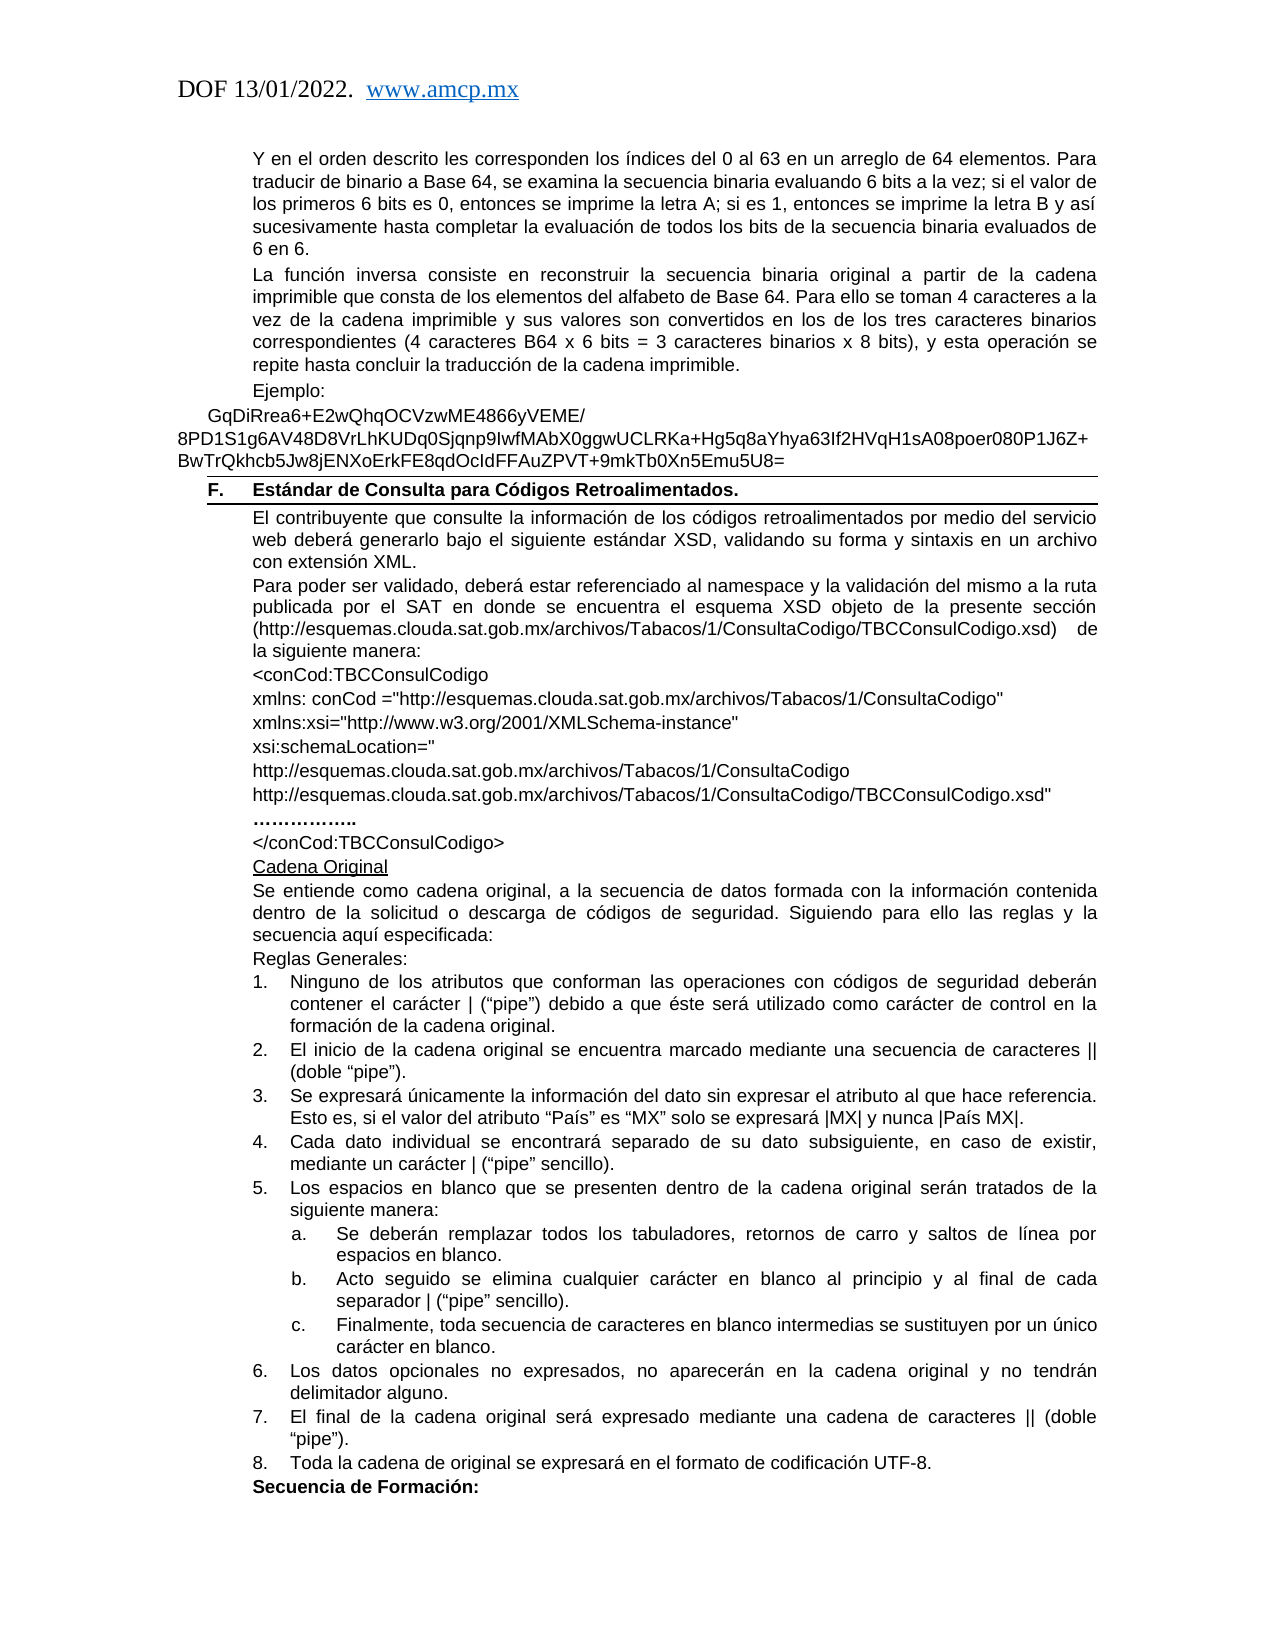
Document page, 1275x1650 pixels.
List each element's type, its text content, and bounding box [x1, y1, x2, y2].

text Se entiende como cadena original, a la secuencia de datos formada con la información contenida dentro de la solicitud o descarga de códigos de seguridad. Siguiendo para ello las reglas y la secuencia aquí especificada: [207, 880, 1098, 945]
text Reglas Generales: [207, 947, 1098, 969]
text 7. El final de la cadena original será expresado mediante una cadena de caracteres || (doble “pipe”). [252, 1406, 1098, 1449]
text Para poder ser validado, deberá estar referenciado al namespace y la validación del mismo a la ruta publicada por el SAT en donde se encuentra el esquema XSD objeto de la presente sección (http://esquemas.clouda.sat.gob.mx/archivos/Tabacos/1/ConsultaCodigo/TBCConsulCodigo.xsd) de la siguiente manera: [207, 574, 1098, 662]
text 3. Se expresará únicamente la información del dato sin expresar el atributo al que hace referencia. Esto es, si el valor del atributo “País” es “MX” solo se expresará |MX| y nunca |País MX|. [252, 1085, 1098, 1129]
text http://esquemas.clouda.sat.gob.mx/archivos/Tabacos/1/ConsultaCodigo/TBCConsulCodigo.xsd" [207, 784, 1098, 806]
text xmlns: conCod ="http://esquemas.clouda.sat.gob.mx/archivos/Tabacos/1/ConsultaCodigo" [207, 688, 1098, 710]
text F. Estándar de Consulta para Códigos Retroalimentados. [207, 477, 1098, 503]
text a. Se deberán remplazar todos los tabuladores, retornos de carro y saltos de línea por espacios en blanco. [291, 1222, 1098, 1266]
text El contribuyente que consulte la información de los códigos retroalimentados por medio del servicio web deberá generarlo bajo el siguiente estándar XSD, validando su forma y sintaxis en un archivo con extensión XML. [207, 507, 1098, 572]
text 4. Cada dato individual se encontrará separado de su dato subsiguiente, en caso de existir, mediante un carácter | (“pipe” sencillo). [252, 1131, 1098, 1174]
text </conCod:TBCConsulCodigo> [207, 832, 1098, 854]
text 5. Los espacios en blanco que se presenten dentro de la cadena original serán tratados de la siguiente manera: [252, 1177, 1098, 1220]
text Cadena Original [207, 856, 1098, 878]
text 8. Toda la cadena de original se expresará en el formato de codificación UTF-8. [252, 1452, 1098, 1473]
text 2. El inicio de la cadena original se encuentra marcado mediante una secuencia de caracteres || (doble “pipe”). [252, 1039, 1098, 1083]
text http://esquemas.clouda.sat.gob.mx/archivos/Tabacos/1/ConsultaCodigo [207, 760, 1098, 782]
text La función inversa consiste en reconstruir la secuencia binaria original a partir de la cadena imprimible que consta de los elementos del alfabeto de Base 64. Para ello se toman 4 caracteres a la vez de la cadena imprimible y sus valores son convertidos en los de los tres caracteres binarios correspondientes (4 caracteres B64 x 6 bits = 3 caracteres binarios x 8 bits), y esta operación se repite hasta concluir la traducción de la cadena imprimible. [207, 263, 1098, 376]
text Ejemplo: [207, 379, 1098, 402]
text xsi:schemaLocation=" [207, 736, 1098, 758]
text Y en el orden descrito les corresponden los índices del 0 al 63 en un arreglo de 64 elementos. Para traducir de binario a Base 64, se examina la secuencia binaria evaluando 6 bits a la vez; si el valor de los primeros 6 bits es 0, entonces se imprime la letra A; si es 1, entonces se imprime la letra B y así sucesivamente hasta completar la evaluación de todos los bits de la secuencia binaria evaluados de 6 en 6. [207, 148, 1098, 260]
text <conCod:TBCConsulCodigo [207, 664, 1098, 686]
text …………….. [207, 808, 1098, 830]
text c. Finalmente, toda secuencia de caracteres en blanco intermedias se sustituyen por un único carácter en blanco. [291, 1314, 1098, 1358]
text xmlns:xsi="http://www.w3.org/2001/XMLSchema-instance" [207, 712, 1098, 734]
text 6. Los datos opcionales no expresados, no aparecerán en la cadena original y no tendrán delimitador alguno. [252, 1360, 1098, 1404]
text 1. Ninguno de los atributos que conforman las operaciones con códigos de seguridad deberán contener el carácter | (“pipe”) debido a que éste será utilizado como carácter de control en la formación de la cadena original. [252, 971, 1098, 1037]
text Secuencia de Formación: [207, 1476, 1098, 1497]
text b. Acto seguido se elimina cualquier carácter en blanco al principio y al final de cada separador | (“pipe” sencillo). [291, 1268, 1098, 1312]
text GqDiRrea6+E2wQhqOCVzwME4866yVEME/8PD1S1g6AV48D8VrLhKUDq0Sjqnp9IwfMAbX0ggwUCLRKa+Hg5q8aYhya63If2HVqH1sA08poer080P1J6Z+BwTrQkhcb5Jw8jENXoErkFE8qdOcIdFFAuZPVT+9mkTb0Xn5Emu5U8= [177, 405, 1098, 472]
